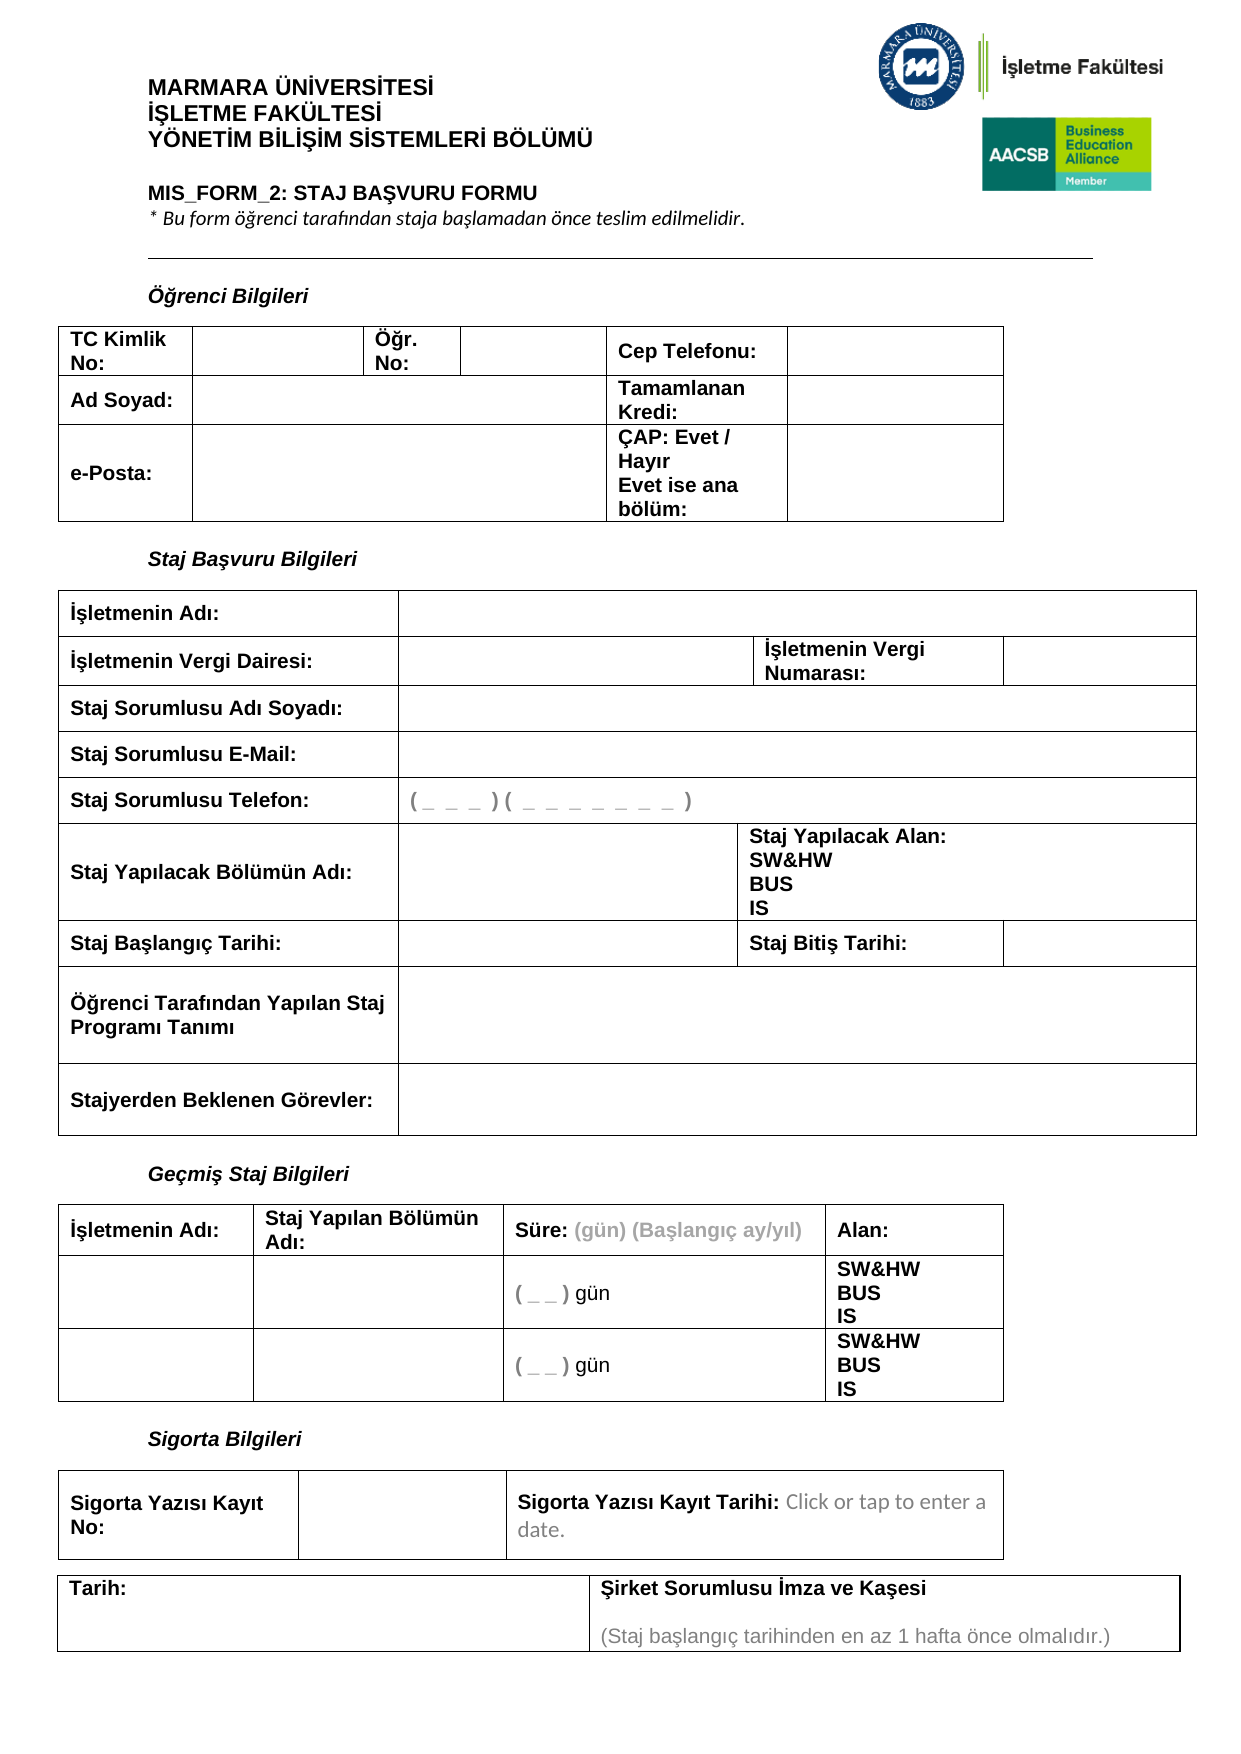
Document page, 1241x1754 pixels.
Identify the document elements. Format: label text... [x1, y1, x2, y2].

table_cell Stajyerden Beklenen Görevler: [59, 1064, 398, 1135]
table_cell [1004, 637, 1196, 684]
table_cell ( _ _ ) gün [504, 1329, 825, 1401]
table_cell [399, 686, 1196, 731]
table_cell [399, 732, 1196, 777]
table_cell Tamamlanan Kredi: [607, 376, 787, 424]
table_cell [193, 376, 606, 424]
text Geçmiş Staj Bilgileri [148, 1161, 1093, 1185]
table_cell [399, 921, 737, 966]
table_cell Ad Soyad: [59, 376, 192, 424]
table_header Sigorta Yazısı Kayıt Tarihi: [507, 1471, 1003, 1559]
table_header Öğr. No: [364, 327, 460, 375]
table_header [399, 591, 1196, 636]
table_cell İşletmenin Vergi Numarası: [754, 637, 1003, 684]
table_header [193, 327, 363, 375]
table_cell ÇAP: Evet / Hayır Evet ise ana bölüm: [607, 425, 787, 521]
table_cell [399, 637, 753, 684]
table_header Süre: (gün) (Başlangıç ay/yıl) [504, 1205, 825, 1255]
table_header TC Kimlik No: [59, 327, 192, 375]
table_cell [59, 1256, 253, 1328]
table_header Alan: [826, 1205, 1003, 1255]
table_header [299, 1471, 506, 1559]
table_cell [254, 1256, 503, 1328]
table_cell Öğrenci Tarafından Yapılan Staj Programı Tanımı [59, 967, 398, 1062]
table_header Staj Yapılan Bölümün Adı: [254, 1205, 503, 1255]
table_header Sigorta Yazısı Kayıt No: [59, 1471, 298, 1559]
table_cell e-Posta: [59, 425, 192, 521]
table_cell Staj Sorumlusu Telefon: [59, 778, 398, 823]
table_cell [59, 1329, 253, 1401]
text Sigorta Bilgileri [148, 1427, 1093, 1451]
table_cell [1004, 921, 1196, 966]
table_cell [399, 967, 1196, 1062]
table_cell Staj Yapılacak Bölümün Adı: [59, 824, 398, 919]
table_header [788, 327, 1003, 375]
table_cell [193, 425, 606, 521]
table_cell Staj Yapılacak Alan: SW&HW BUS IS [738, 824, 1196, 919]
table_cell SW&HW BUS IS [826, 1256, 1003, 1328]
table_cell Staj Sorumlusu E-Mail: [59, 732, 398, 777]
table_cell [399, 824, 737, 919]
table_cell Staj Başlangıç Tarihi: [59, 921, 398, 966]
table_cell [788, 425, 1003, 521]
table_cell [788, 376, 1003, 424]
table_cell [399, 1064, 1196, 1135]
table_cell Staj Sorumlusu Adı Soyadı: [59, 686, 398, 731]
text Staj Başvuru Bilgileri [148, 547, 1093, 571]
table_header İşletmenin Adı: [59, 1205, 253, 1255]
table_cell SW&HW BUS IS [826, 1329, 1003, 1401]
table_cell Staj Bitiş Tarihi: [738, 921, 1003, 966]
picture [982, 117, 1152, 191]
picture [878, 23, 1163, 110]
table_cell ( _ _ ) gün [504, 1256, 825, 1328]
table_header Cep Telefonu: [607, 327, 787, 375]
table_header İşletmenin Adı: [59, 591, 398, 636]
table_cell İşletmenin Vergi Dairesi: [59, 637, 398, 684]
text Öğrenci Bilgileri [148, 284, 1093, 308]
table_header [461, 327, 606, 375]
table_cell ( _ _ _ ) ( _ _ _ _ _ _ _ ) [399, 778, 1196, 823]
table_cell [254, 1329, 503, 1401]
